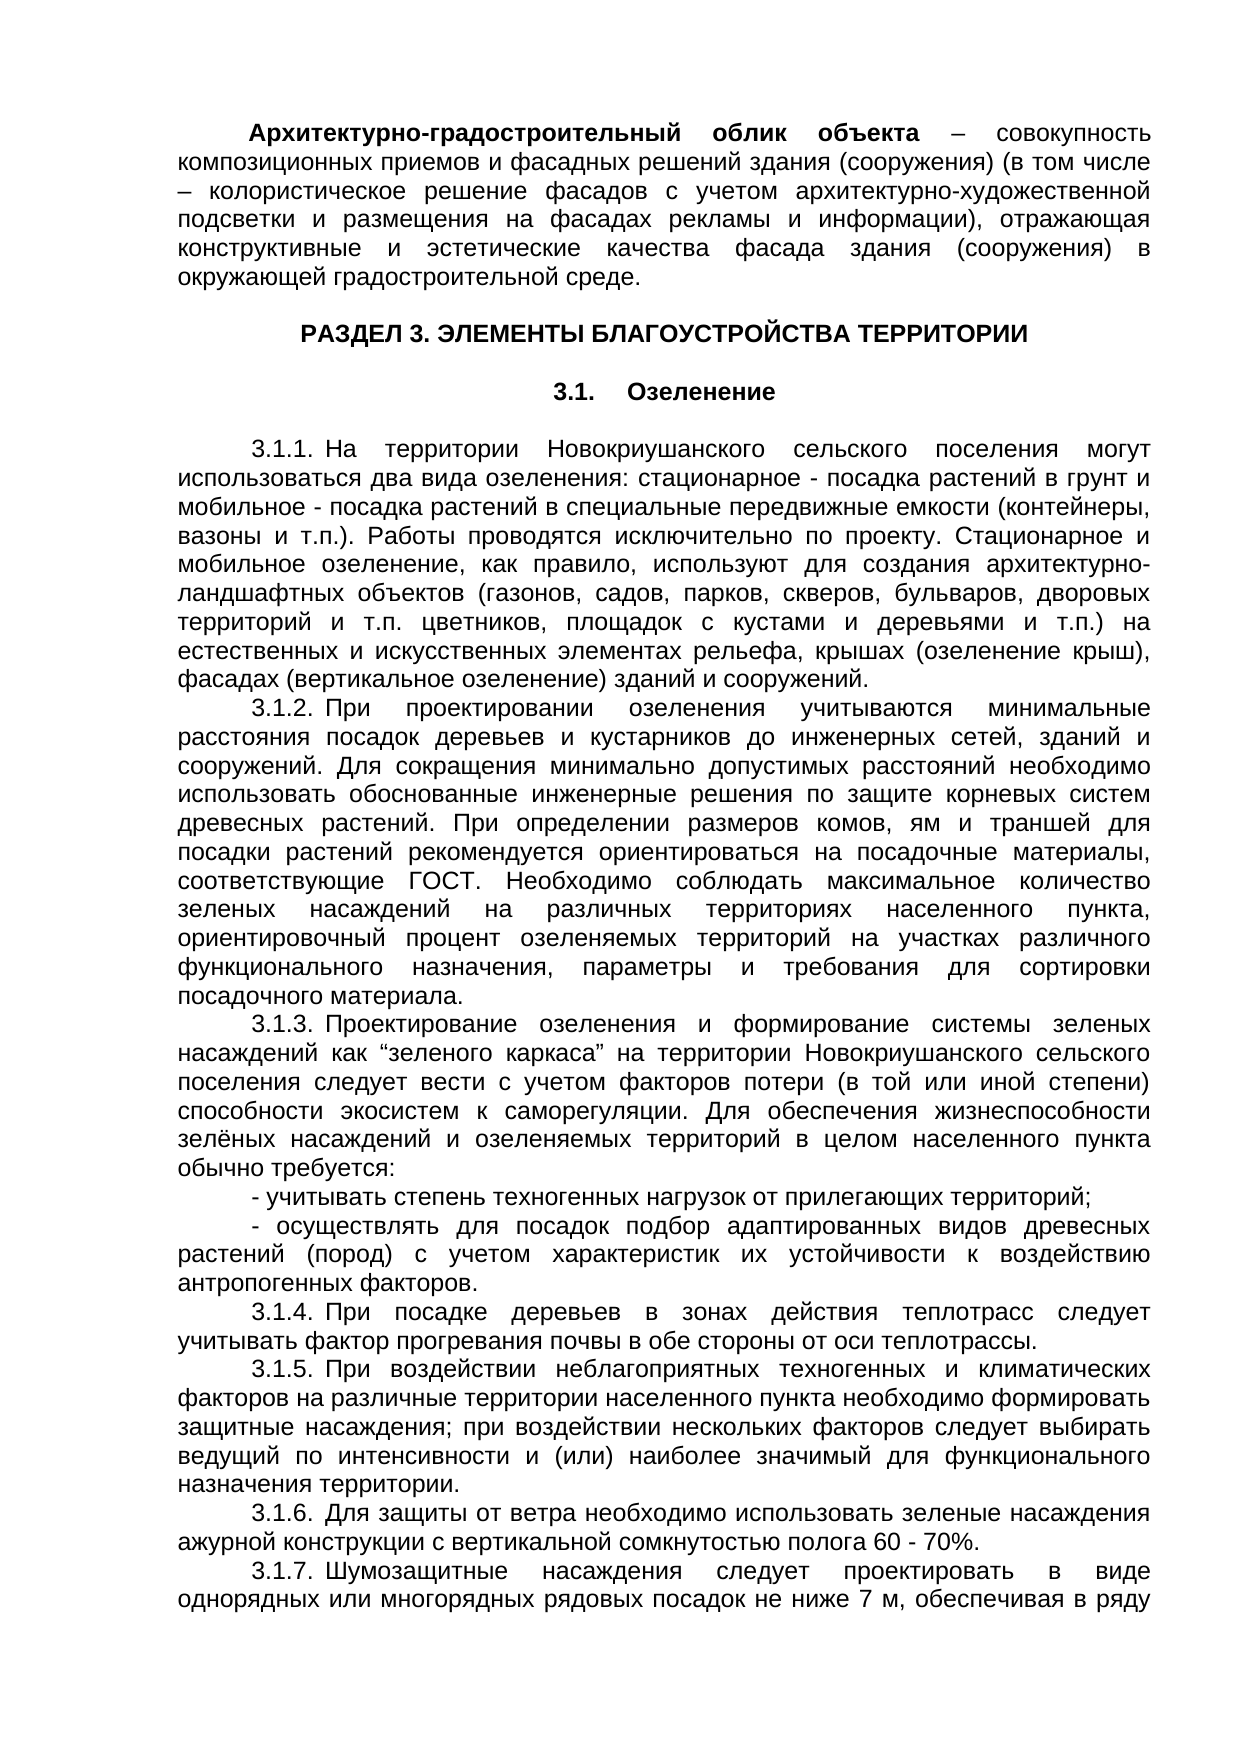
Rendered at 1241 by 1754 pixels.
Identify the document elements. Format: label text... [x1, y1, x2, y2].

text РАЗДЕЛ 3. ЭЛЕМЕНТЫ БЛАГОУСТРОЙСТВА ТЕРРИТОРИИ [177, 319, 1152, 348]
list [177, 1556, 1152, 1613]
list Проектирование озеленения и формирование системы зеленых насаждений как “зеленого каркаса” на территории Новокриушанского сельского поселения следует вести с учетом факторов потери (в той или иной степени) способности экосистем к саморегуляции. Для обеспечения жизнеспособности зелёных насаждений и озеленяемых территорий в целом населенного пункта обычно требуется: [177, 1009, 1152, 1182]
text Архитектурно-градостроительный облик объекта – совокупность композиционных приемов и фасадных решений здания (сооружения) (в том числе – колористическое решение фасадов с учетом архитектурно-художественной подсветки и размещения на фасадах рекламы и информации), отражающая конструктивные и эстетические качества фасада здания (сооружения) в окружающей градостроительной среде. [177, 118, 1152, 291]
list При проектировании озеленения учитываются минимальные расстояния посадок деревьев и кустарников до инженерных сетей, зданий и сооружений. Для сокращения минимально допустимых расстояний необходимо использовать обоснованные инженерные решения по защите корневых систем древесных растений. При определении размеров комов, ям и траншей для посадки растений рекомендуется ориентироваться на посадочные материалы, соответствующие ГОСТ. Необходимо соблюдать максимальное количество зеленых насаждений на различных территориях населенного пункта, ориентировочный процент озеленяемых территорий на участках различного функционального назначения, параметры и требования для сортировки посадочного материала. [177, 693, 1152, 1009]
list При воздействии неблагоприятных техногенных и климатических факторов на различные территории населенного пункта необходимо формировать защитные насаждения; при воздействии нескольких факторов следует выбирать ведущий по интенсивности и (или) наиболее значимый для функционального назначения территории. [177, 1354, 1152, 1498]
text - осуществлять для посадок подбор адаптированных видов древесных растений (пород) с учетом характеристик их устойчивости к воздействию антропогенных факторов. [177, 1211, 1152, 1297]
list На территории Новокриушанского сельского поселения могут использоваться два вида озеленения: стационарное - посадка растений в грунт и мобильное - посадка растений в специальные передвижные емкости (контейнеры, вазоны и т.п.). Работы проводятся исключительно по проекту. Стационарное и мобильное озеленение, как правило, используют для создания архитектурно-ландшафтных объектов (газонов, садов, парков, скверов, бульваров, дворовых территорий и т.п. цветников, площадок с кустами и деревьями и т.п.) на естественных и искусственных элементах рельефа, крышах (озеленение крыш), фасадах (вертикальное озеленение) зданий и сооружений. [177, 434, 1152, 693]
list Озеленение [177, 377, 1152, 406]
list Для защиты от ветра необходимо использовать зеленые насаждения ажурной конструкции с вертикальной сомкнутостью полога 60 - 70%. [177, 1498, 1152, 1556]
list При посадке деревьев в зонах действия теплотрасс следует учитывать фактор прогревания почвы в обе стороны от оси теплотрассы. [177, 1297, 1152, 1354]
text - учитывать степень техногенных нагрузок от прилегающих территорий; [177, 1182, 1152, 1211]
